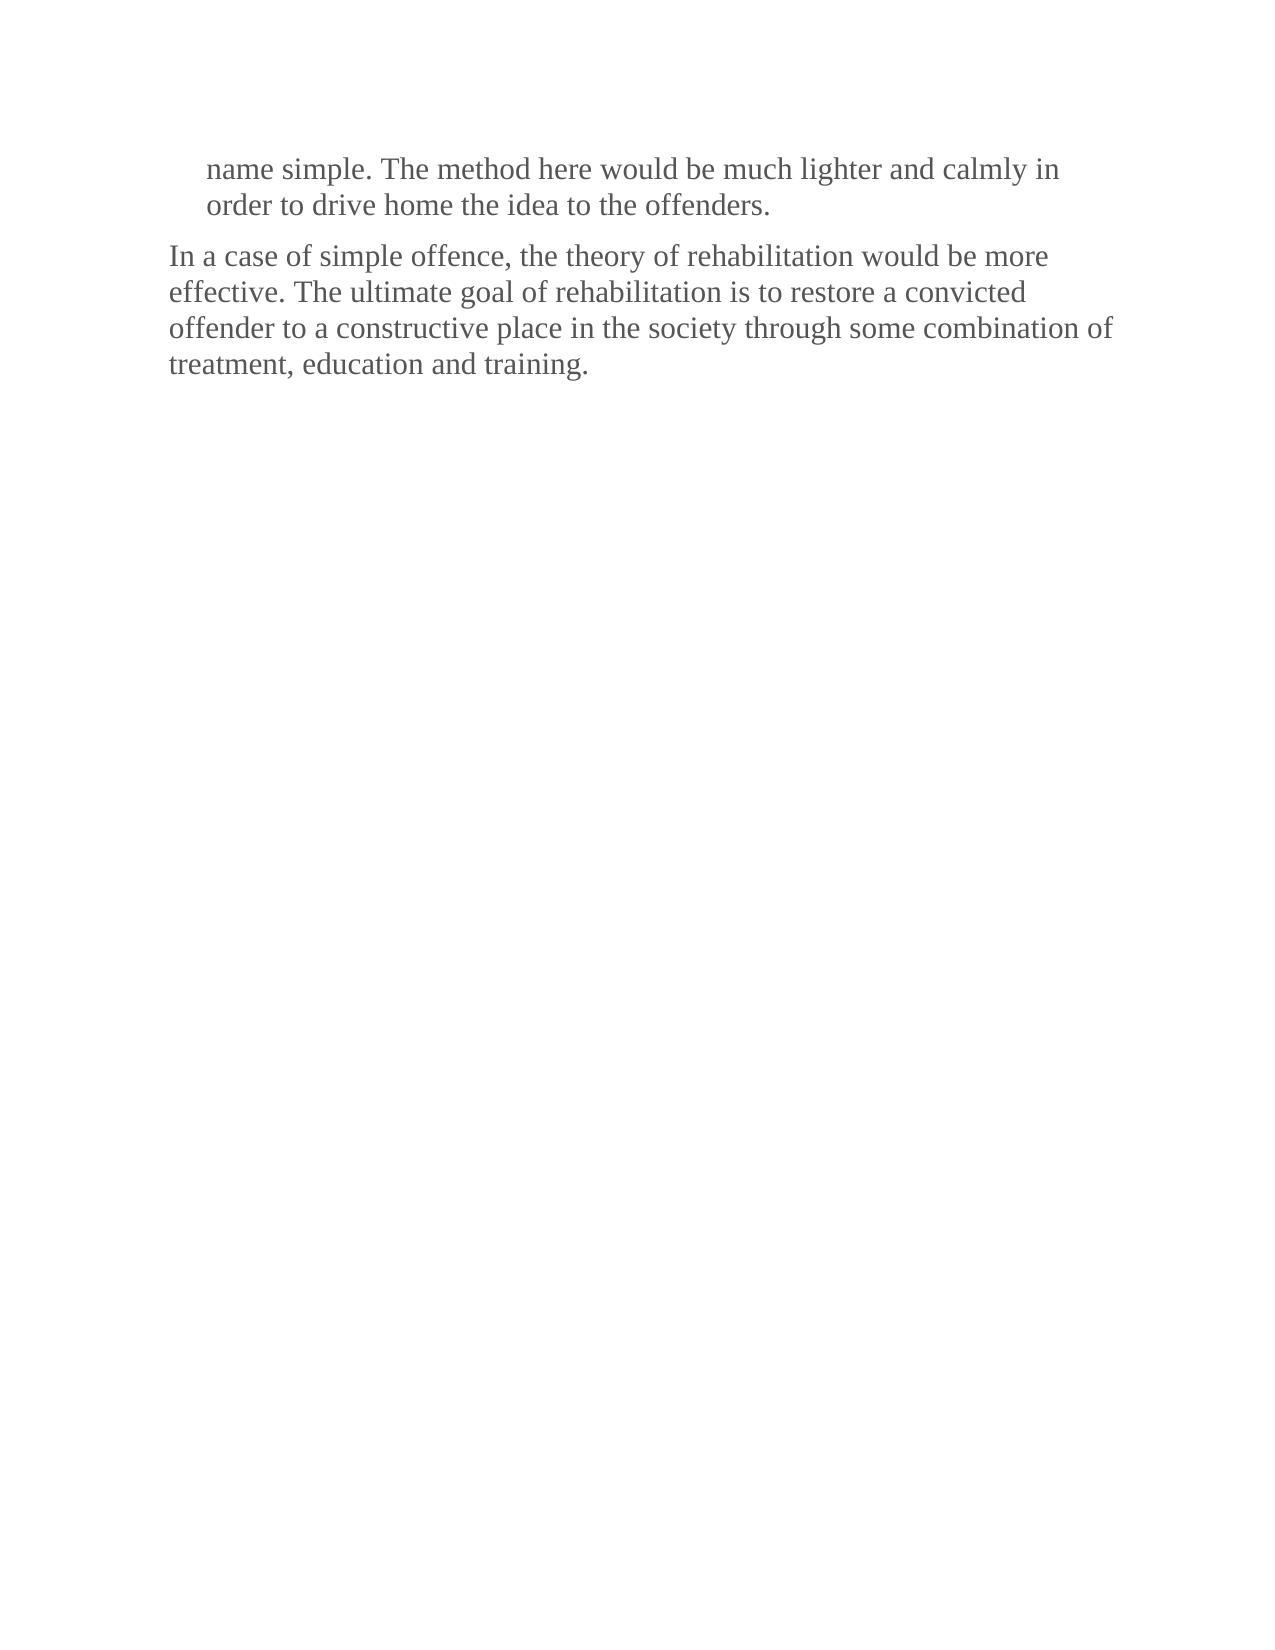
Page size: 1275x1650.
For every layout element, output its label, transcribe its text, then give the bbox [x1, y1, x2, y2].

text In a case of simple offence, the theory of rehabilitation would be more effective. The ultimate goal of rehabilitation is to restore a convicted offender to a constructive place in the society through some combination of treatment, education and training. [169, 237, 1125, 381]
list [169, 150, 1125, 222]
